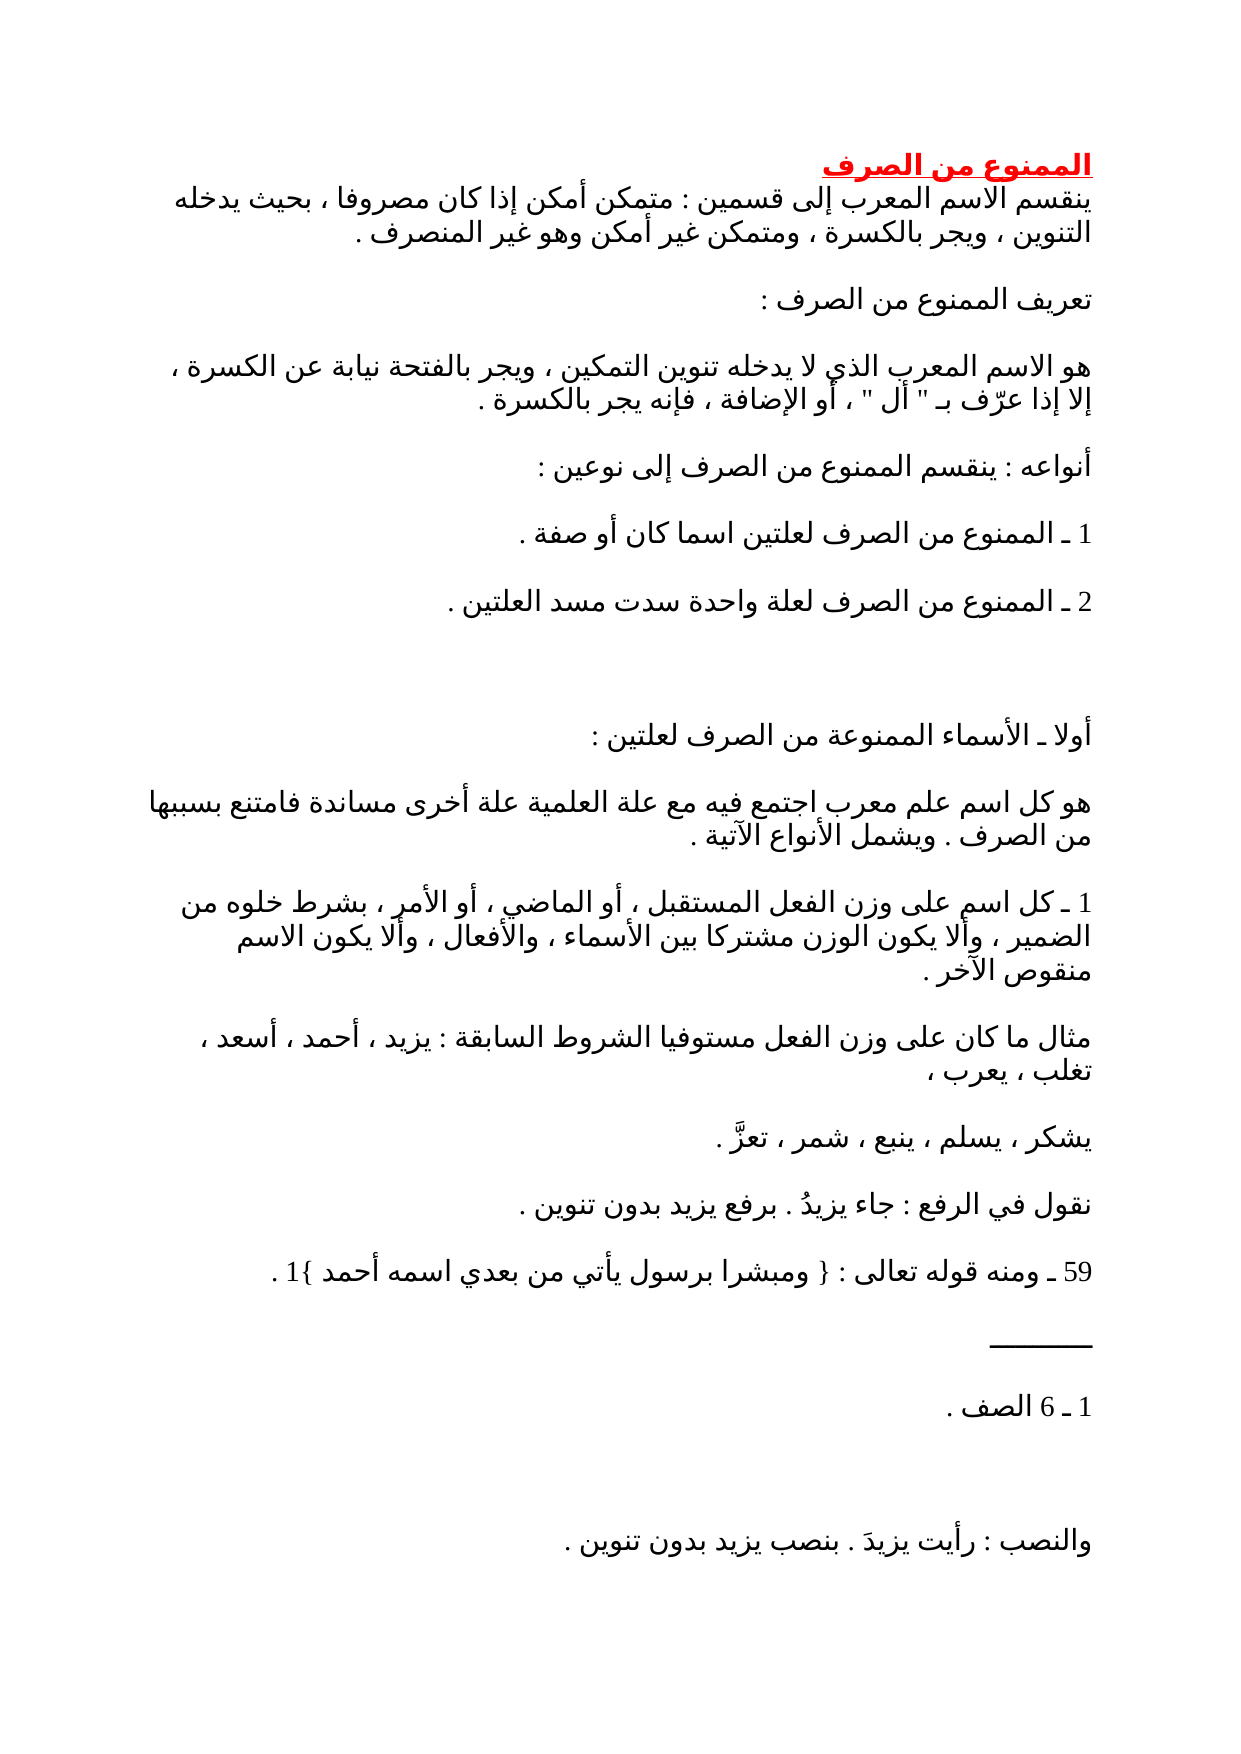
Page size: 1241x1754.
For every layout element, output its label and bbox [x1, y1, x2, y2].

text [148, 148, 1093, 1590]
